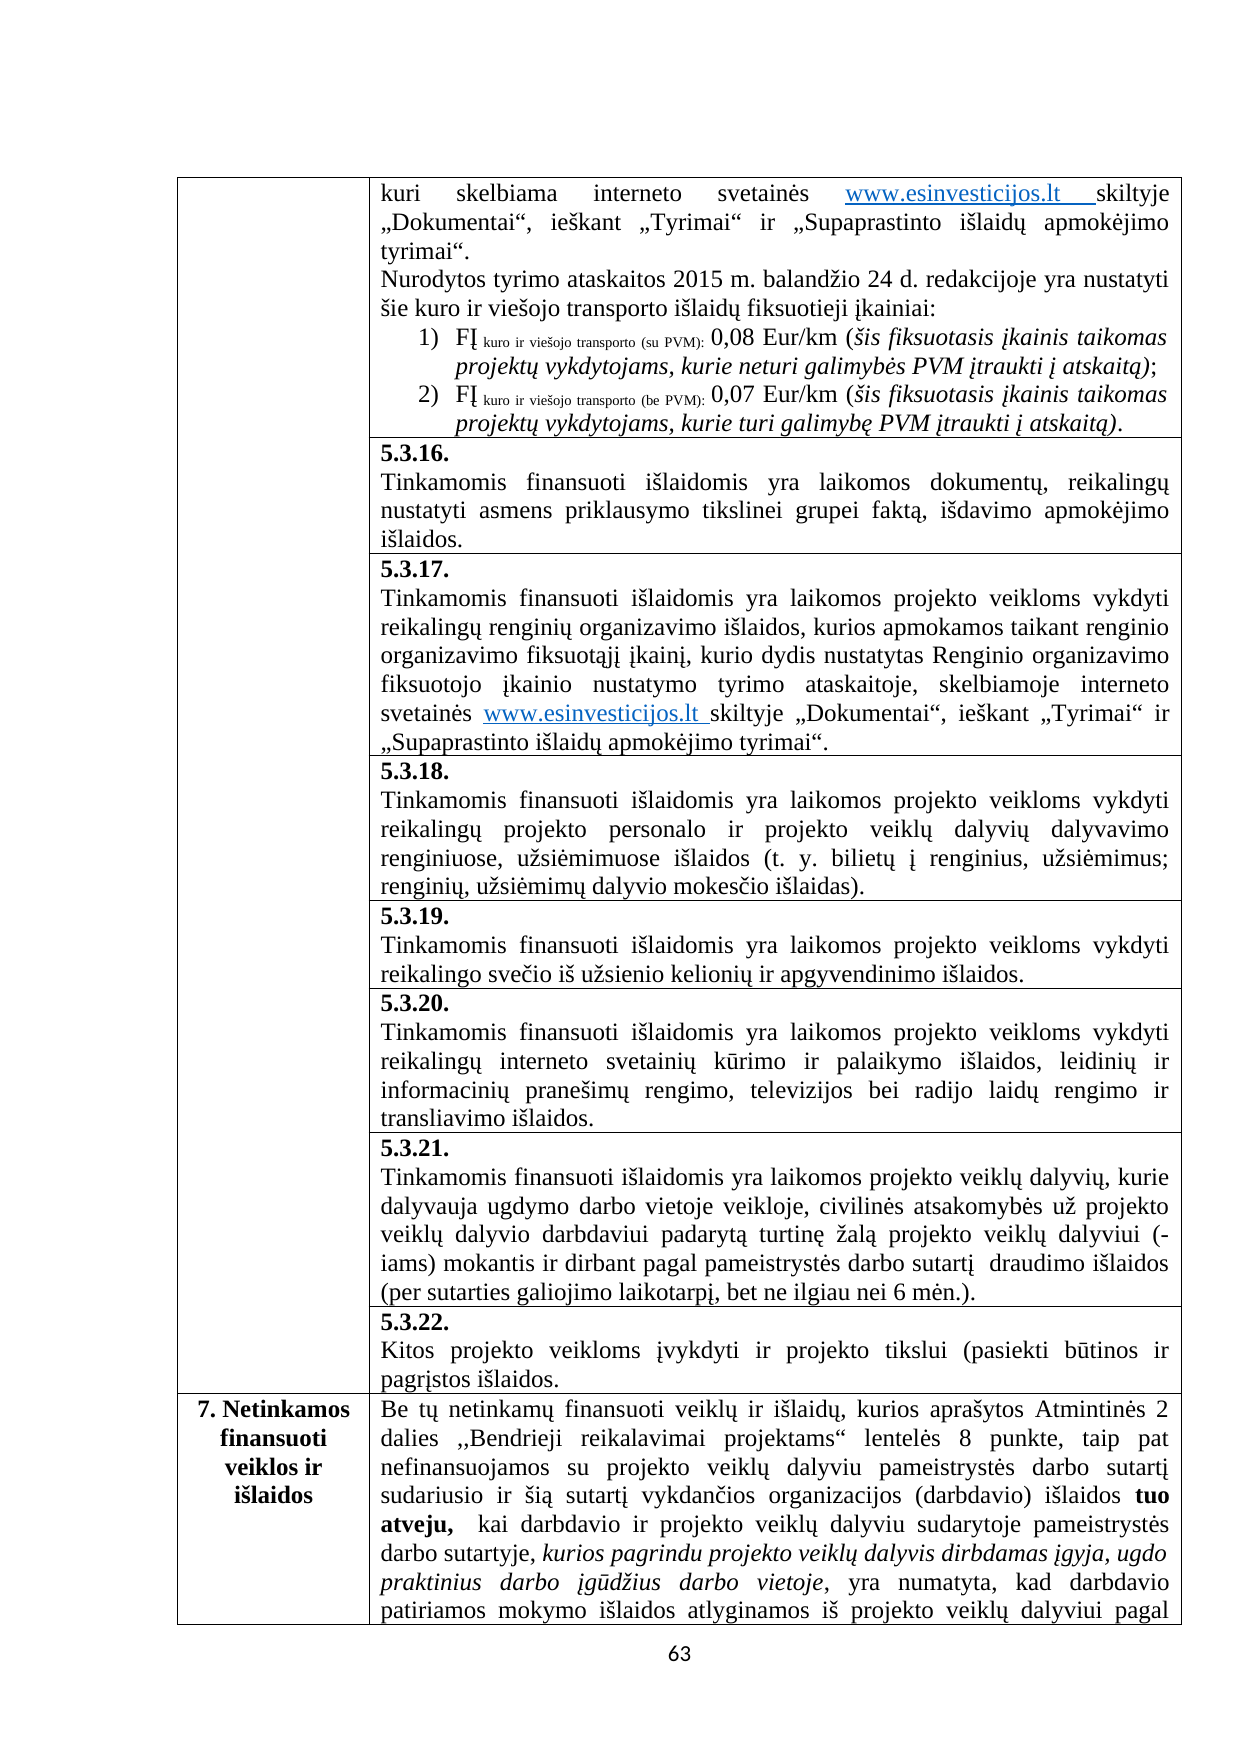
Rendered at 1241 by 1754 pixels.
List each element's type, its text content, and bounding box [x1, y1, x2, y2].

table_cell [370, 1394, 1181, 1624]
table_cell 5.3.19. Tinkamomis finansuoti išlaidomis yra laikomos projekto veikloms vykdyti reikalingo svečio iš užsienio kelionių ir apgyvendinimo išlaidos. [370, 901, 1181, 987]
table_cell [370, 178, 1181, 437]
table_cell 5.3.18. Tinkamomis finansuoti išlaidomis yra laikomos projekto veikloms vykdyti reikalingų projekto personalo ir projekto veiklų dalyvių dalyvavimo renginiuose, užsiėmimuose išlaidos (t. y. bilietų į renginius, užsiėmimus; renginių, užsiėmimų dalyvio mokesčio išlaidas). [370, 756, 1181, 900]
table_cell 5.3.22. Kitos projekto veikloms įvykdyti ir projekto tikslui (pasiekti būtinos ir pagrįstos išlaidos. [370, 1307, 1181, 1393]
table_cell 5.3.21. Tinkamomis finansuoti išlaidomis yra laikomos projekto veiklų dalyvių, kurie dalyvauja ugdymo darbo vietoje veikloje, civilinės atsakomybės už projekto veiklų dalyvio darbdaviui padarytą turtinę žalą projekto veiklų dalyviui (-iams) mokantis ir dirbant pagal pameistrystės darbo sutartį draudimo išlaidos (per sutarties galiojimo laikotarpį, bet ne ilgiau nei 6 mėn.). [370, 1133, 1181, 1306]
table_cell 5.3.16. Tinkamomis finansuoti išlaidomis yra laikomos dokumentų, reikalingų nustatyti asmens priklausymo tikslinei grupei faktą, išdavimo apmokėjimo išlaidos. [370, 438, 1181, 553]
table_cell 5.3.17. Tinkamomis finansuoti išlaidomis yra laikomos projekto veikloms vykdyti reikalingų renginių organizavimo išlaidos, kurios apmokamos taikant renginio organizavimo fiksuotąjį įkainį, kurio dydis nustatytas Renginio organizavimo fiksuotojo įkainio nustatymo tyrimo ataskaitoje, skelbiamoje interneto svetainės www.esinvesticijos.lt skiltyje „Dokumentai“, ieškant „Tyrimai“ ir „Supaprastinto išlaidų apmokėjimo tyrimai“. [370, 554, 1181, 755]
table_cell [178, 1394, 369, 1624]
table_cell 5.3.20. Tinkamomis finansuoti išlaidomis yra laikomos projekto veikloms vykdyti reikalingų interneto svetainių kūrimo ir palaikymo išlaidos, leidinių ir informacinių pranešimų rengimo, televizijos bei radijo laidų rengimo ir transliavimo išlaidos. [370, 989, 1181, 1132]
